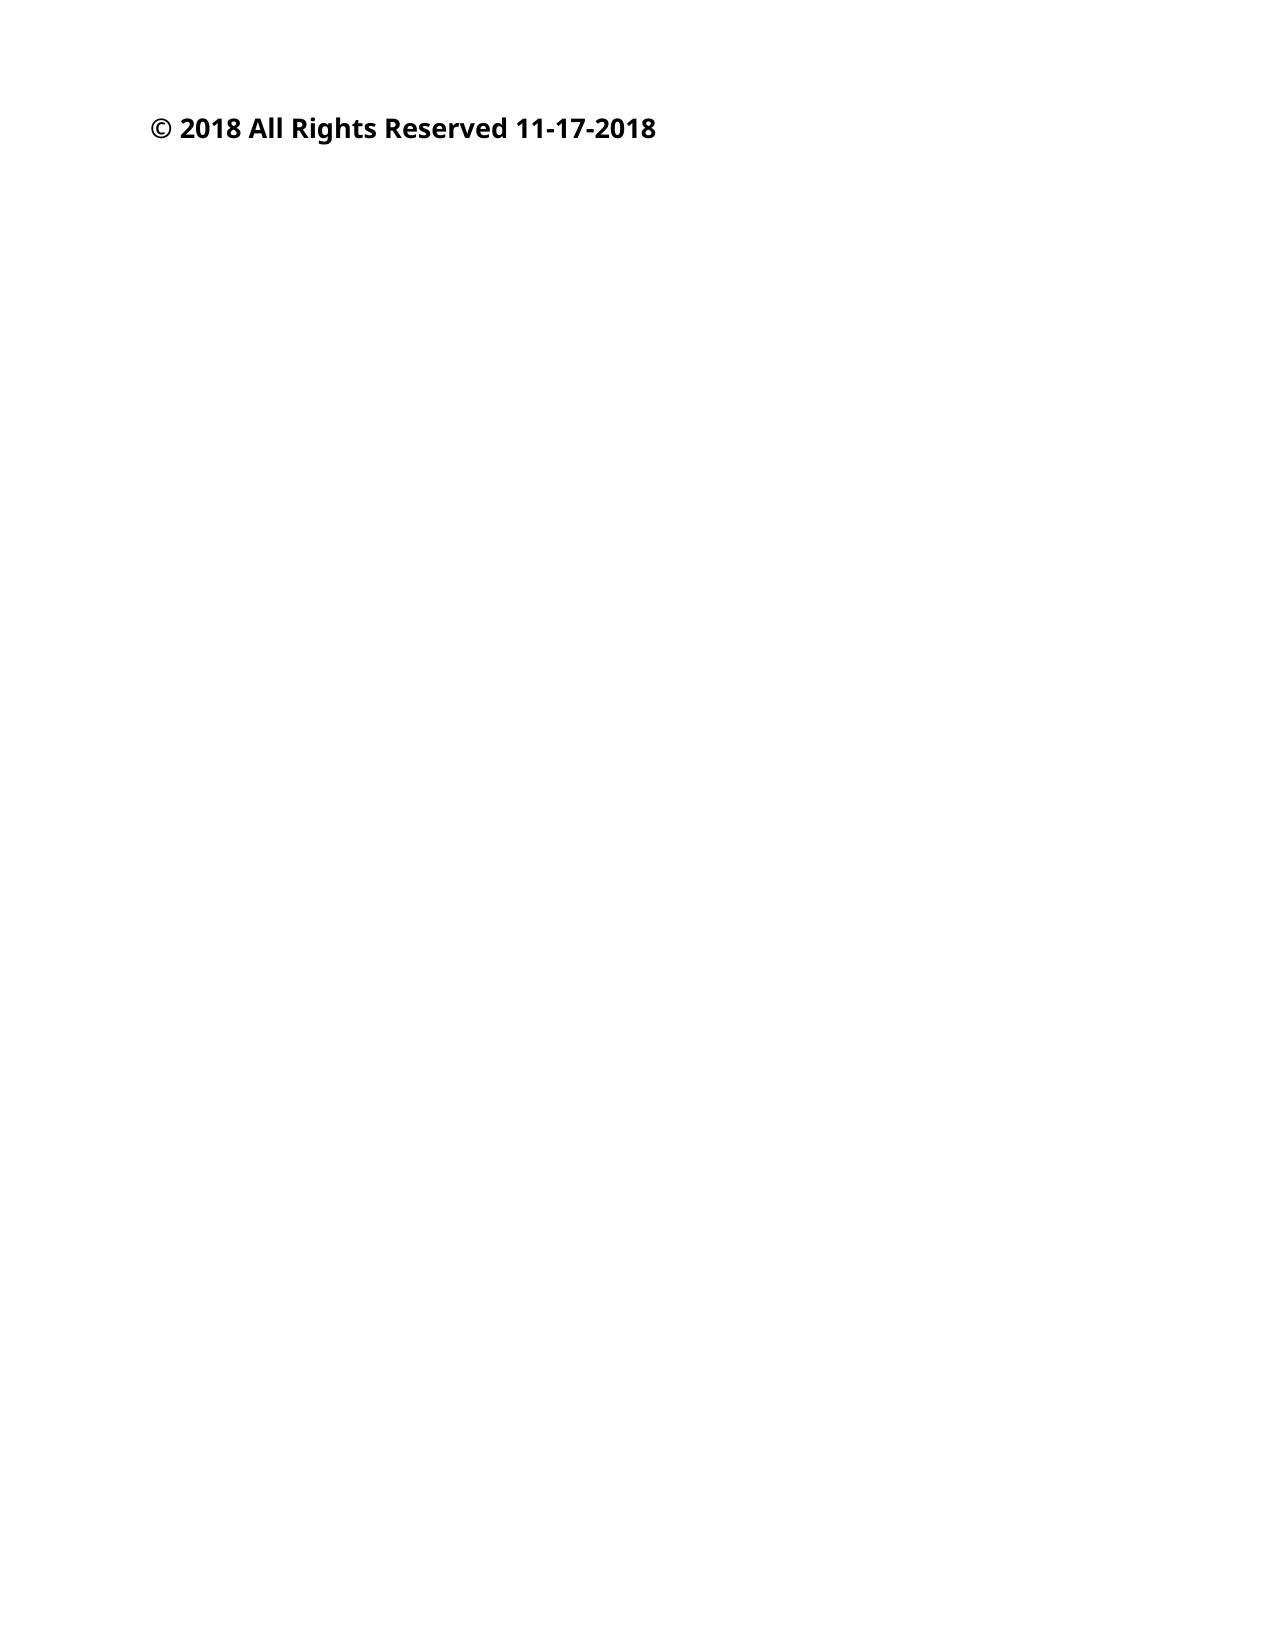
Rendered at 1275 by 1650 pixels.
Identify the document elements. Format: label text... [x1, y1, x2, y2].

text © 2018 All Rights Reserved 11-17-2018 [150, 109, 1162, 146]
